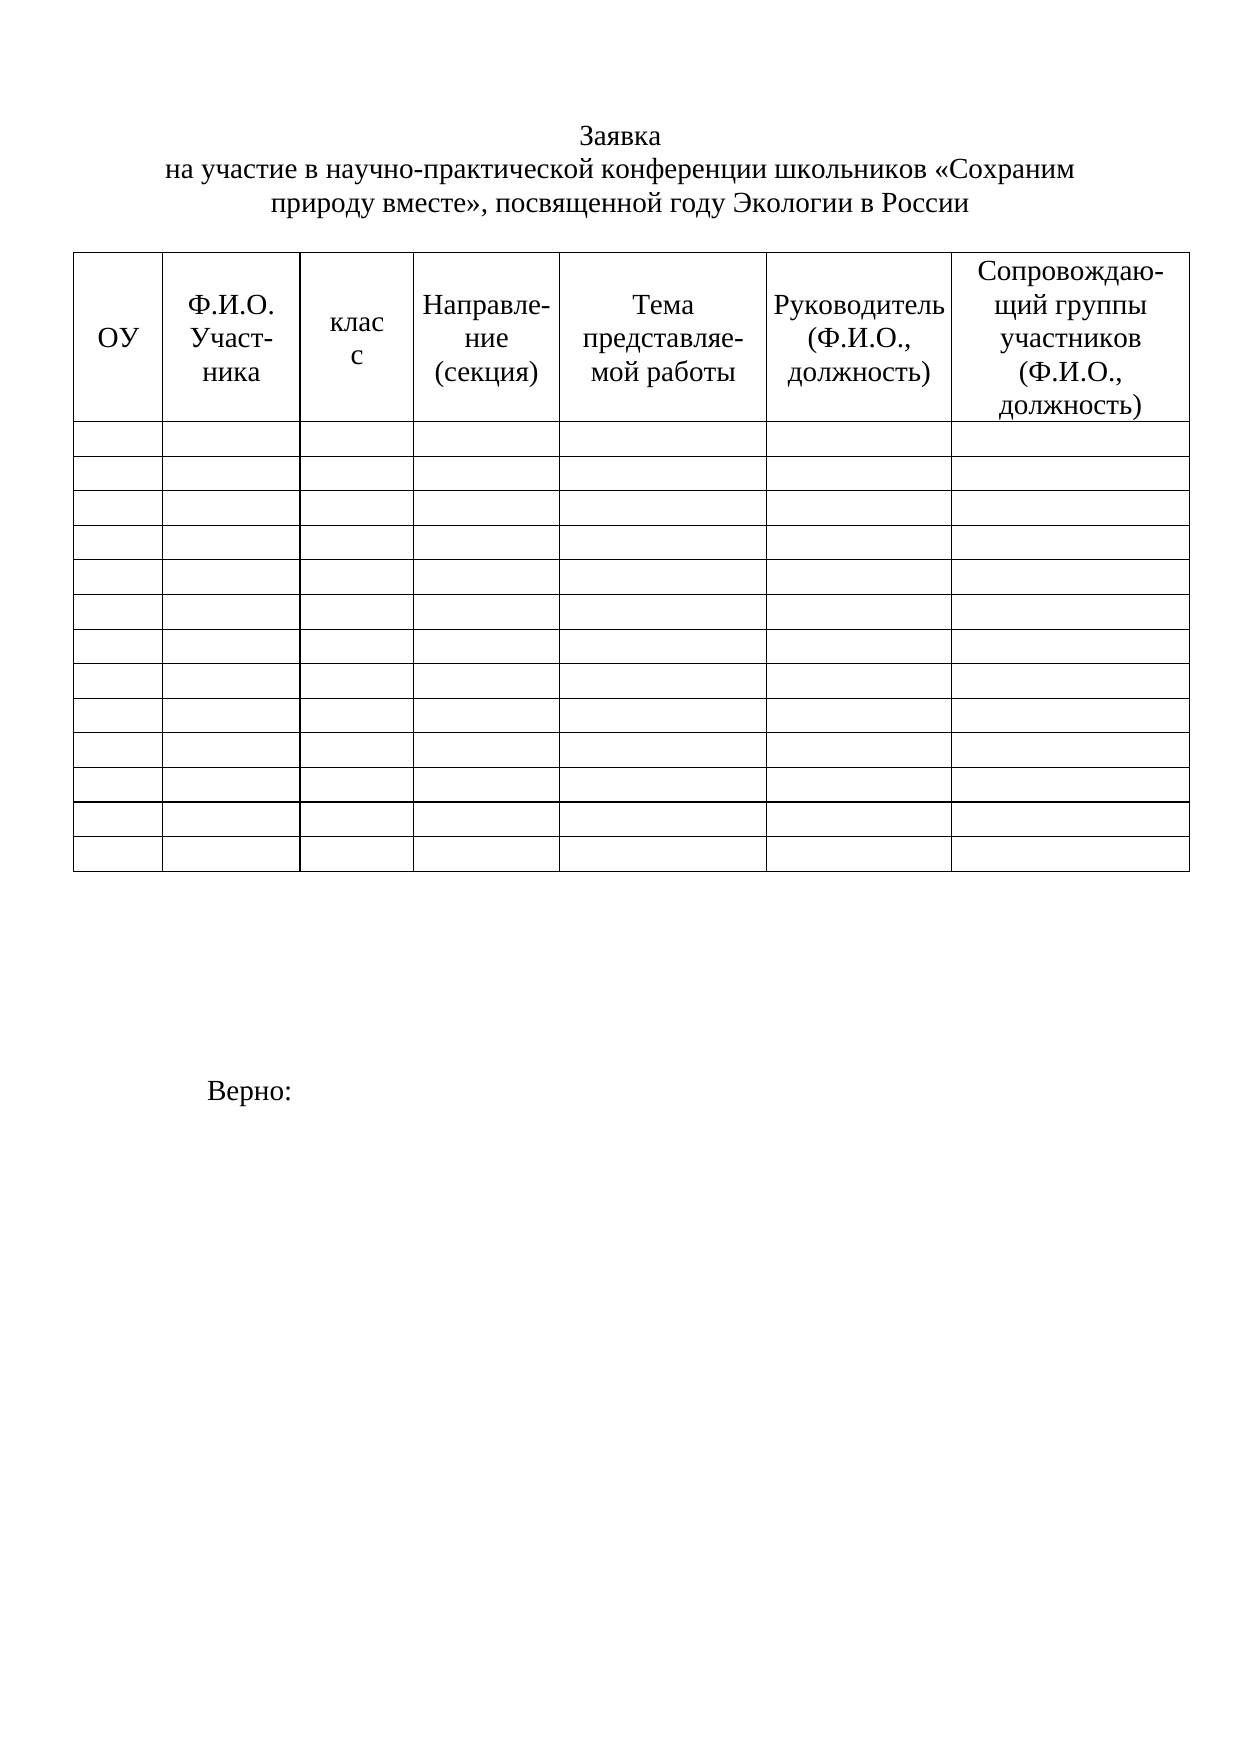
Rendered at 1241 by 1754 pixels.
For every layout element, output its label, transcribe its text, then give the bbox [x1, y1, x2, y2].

table_cell [301, 526, 413, 559]
table_cell [74, 803, 162, 836]
table_cell [74, 595, 162, 628]
table_cell [163, 664, 299, 698]
table_cell [767, 837, 951, 871]
table_cell [301, 595, 413, 628]
table_cell [414, 664, 559, 698]
table_cell [952, 491, 1189, 525]
table_cell [767, 526, 951, 559]
table_cell [952, 664, 1189, 698]
table_header Руководитель (Ф.И.О., должность) [767, 253, 951, 421]
text Заявка [118, 118, 1122, 152]
table_cell [163, 768, 299, 801]
table_cell [560, 630, 766, 663]
table_cell [767, 560, 951, 594]
table_cell [952, 803, 1189, 836]
table_cell [560, 595, 766, 628]
table_cell [952, 595, 1189, 628]
table_cell [301, 803, 413, 836]
table_cell [74, 422, 162, 456]
table_cell [767, 630, 951, 663]
text на участие в научно-практической конференции школьников «Сохраним природу вместе», посвященной году Экологии в России [118, 152, 1122, 219]
table_cell [952, 768, 1189, 801]
table_cell [952, 422, 1189, 456]
table_cell [301, 768, 413, 801]
table_cell [163, 422, 299, 456]
table_cell [952, 837, 1189, 871]
table_cell [163, 457, 299, 490]
table_cell [767, 768, 951, 801]
table_cell [560, 837, 766, 871]
table_cell [414, 491, 559, 525]
table_header клас с [301, 253, 413, 421]
table_cell [301, 630, 413, 663]
table_cell [560, 768, 766, 801]
table_cell [301, 664, 413, 698]
table_cell [560, 664, 766, 698]
table_cell [767, 491, 951, 525]
table_cell [952, 457, 1189, 490]
table_cell [952, 560, 1189, 594]
table_cell [414, 837, 559, 871]
table_cell [767, 664, 951, 698]
table_cell [301, 837, 413, 871]
table_cell [414, 595, 559, 628]
table_cell [74, 560, 162, 594]
table_cell [952, 699, 1189, 732]
table_cell [414, 733, 559, 767]
table_header Тема представляе- мой работы [560, 253, 766, 421]
table_cell [74, 664, 162, 698]
table_cell [74, 526, 162, 559]
table_cell [163, 630, 299, 663]
table_cell [560, 560, 766, 594]
table_cell [163, 560, 299, 594]
table_cell [560, 803, 766, 836]
table_cell [163, 837, 299, 871]
table_cell [414, 526, 559, 559]
table_cell [767, 733, 951, 767]
table_cell [560, 699, 766, 732]
table_cell [414, 422, 559, 456]
table_cell [767, 595, 951, 628]
table_cell [301, 733, 413, 767]
table_cell [952, 630, 1189, 663]
table_cell [301, 560, 413, 594]
table_cell [767, 699, 951, 732]
table_cell [301, 422, 413, 456]
table_cell [301, 699, 413, 732]
table_cell [767, 422, 951, 456]
table_cell [74, 733, 162, 767]
table_cell [74, 457, 162, 490]
table_cell [560, 422, 766, 456]
table_cell [163, 526, 299, 559]
table_cell [163, 595, 299, 628]
table_cell [952, 526, 1189, 559]
table_cell [74, 491, 162, 525]
table_cell [301, 491, 413, 525]
table_cell [74, 699, 162, 732]
table_header ОУ [74, 253, 162, 421]
table_cell [952, 733, 1189, 767]
table_cell [163, 803, 299, 836]
table_cell [163, 733, 299, 767]
table_cell [560, 457, 766, 490]
table_header Сопровождаю- щий группы участников (Ф.И.О., должность) [952, 253, 1189, 421]
table_cell [560, 491, 766, 525]
table_cell [74, 837, 162, 871]
table_cell [414, 768, 559, 801]
table_cell [560, 733, 766, 767]
table_cell [301, 457, 413, 490]
table_cell [560, 526, 766, 559]
table_cell [74, 768, 162, 801]
table_header Направле-ние (секция) [414, 253, 559, 421]
table_cell [414, 803, 559, 836]
table_cell [414, 457, 559, 490]
text Верно: [118, 1073, 1122, 1106]
table_cell [414, 560, 559, 594]
table_cell [414, 699, 559, 732]
table_cell [163, 491, 299, 525]
table_cell [163, 699, 299, 732]
table_cell [74, 630, 162, 663]
table_cell [767, 457, 951, 490]
table_header Ф.И.О. Участ- ника [163, 253, 299, 421]
table_cell [414, 630, 559, 663]
table_cell [767, 803, 951, 836]
